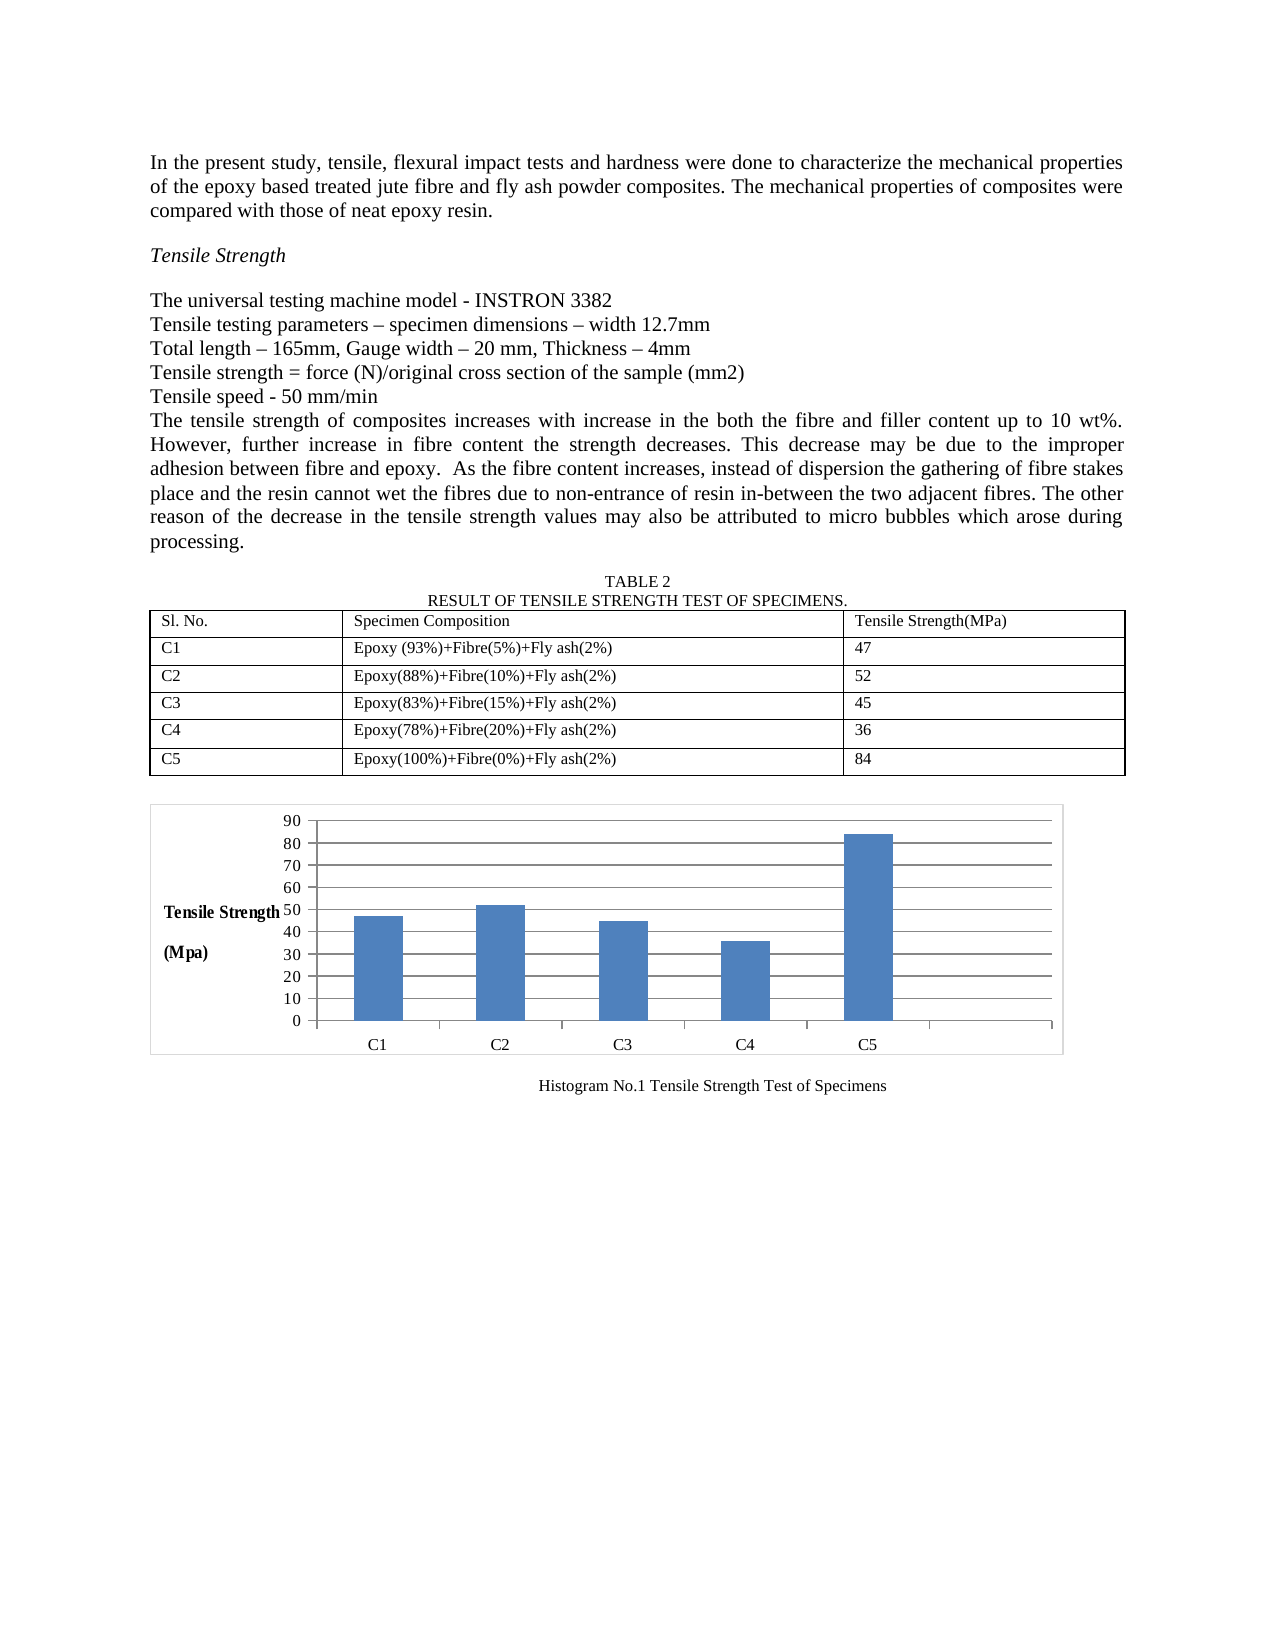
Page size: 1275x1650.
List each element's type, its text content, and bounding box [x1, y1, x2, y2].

table_cell Epoxy(88%)+Fibre(10%)+Fly ash(2%) [343, 666, 843, 692]
table_header Specimen Composition [343, 611, 843, 637]
text Histogram No.1 Tensile Strength Test of Specimens [225, 1076, 1125, 1095]
text Result of Tensile Strength Test of Specimens. [150, 591, 1125, 610]
table_cell Epoxy(100%)+Fibre(0%)+Fly ash(2%) [343, 749, 843, 775]
table_cell Epoxy(78%)+Fibre(20%)+Fly ash(2%) [343, 720, 843, 747]
table_cell 45 [844, 693, 1124, 719]
table_cell 52 [844, 666, 1124, 692]
table_cell C2 [151, 666, 342, 692]
text Table 2 [150, 572, 1125, 591]
table_cell C5 [151, 749, 342, 775]
table_cell 47 [844, 638, 1124, 664]
text Tensile Strength [150, 243, 1125, 267]
text Tensile testing parameters – specimen dimensions – width 12.7mm [150, 312, 1125, 336]
table_cell Epoxy (93%)+Fibre(5%)+Fly ash(2%) [343, 638, 843, 664]
text The tensile strength of composites increases with increase in the both the fibre and filler content up to 10 wt%. However, further increase in fibre content the strength decreases. This decrease may be due to the improper adhesion between fibre and epoxy. As the fibre content increases, instead of dispersion the gathering of fibre stakes place and the resin cannot wet the fibres due to non-entrance of resin in-between the two adjacent fibres. The other reason of the decrease in the tensile strength values may also be attributed to micro bubbles which arose during processing. [150, 408, 1125, 553]
text The universal testing machine model - INSTRON 3382 [150, 288, 1125, 312]
table_cell C4 [151, 720, 342, 747]
table_cell 84 [844, 749, 1124, 775]
table_cell Epoxy(83%)+Fibre(15%)+Fly ash(2%) [343, 693, 843, 719]
table_cell 36 [844, 720, 1124, 747]
table_header Sl. No. [151, 611, 342, 637]
table_header Tensile Strength(MPa) [844, 611, 1124, 637]
text Total length – 165mm, Gauge width – 20 mm, Thickness – 4mm [150, 336, 1125, 360]
table_cell C3 [151, 693, 342, 719]
table_cell C1 [151, 638, 342, 664]
text Tensile speed - 50 mm/min [150, 384, 1125, 408]
text Tensile strength = force (N)/original cross section of the sample (mm2) [150, 360, 1125, 384]
text In the present study, tensile, flexural impact tests and hardness were done to characterize the mechanical properties of the epoxy based treated jute fibre and fly ash powder composites. The mechanical properties of composites were compared with those of neat epoxy resin. [150, 150, 1125, 222]
